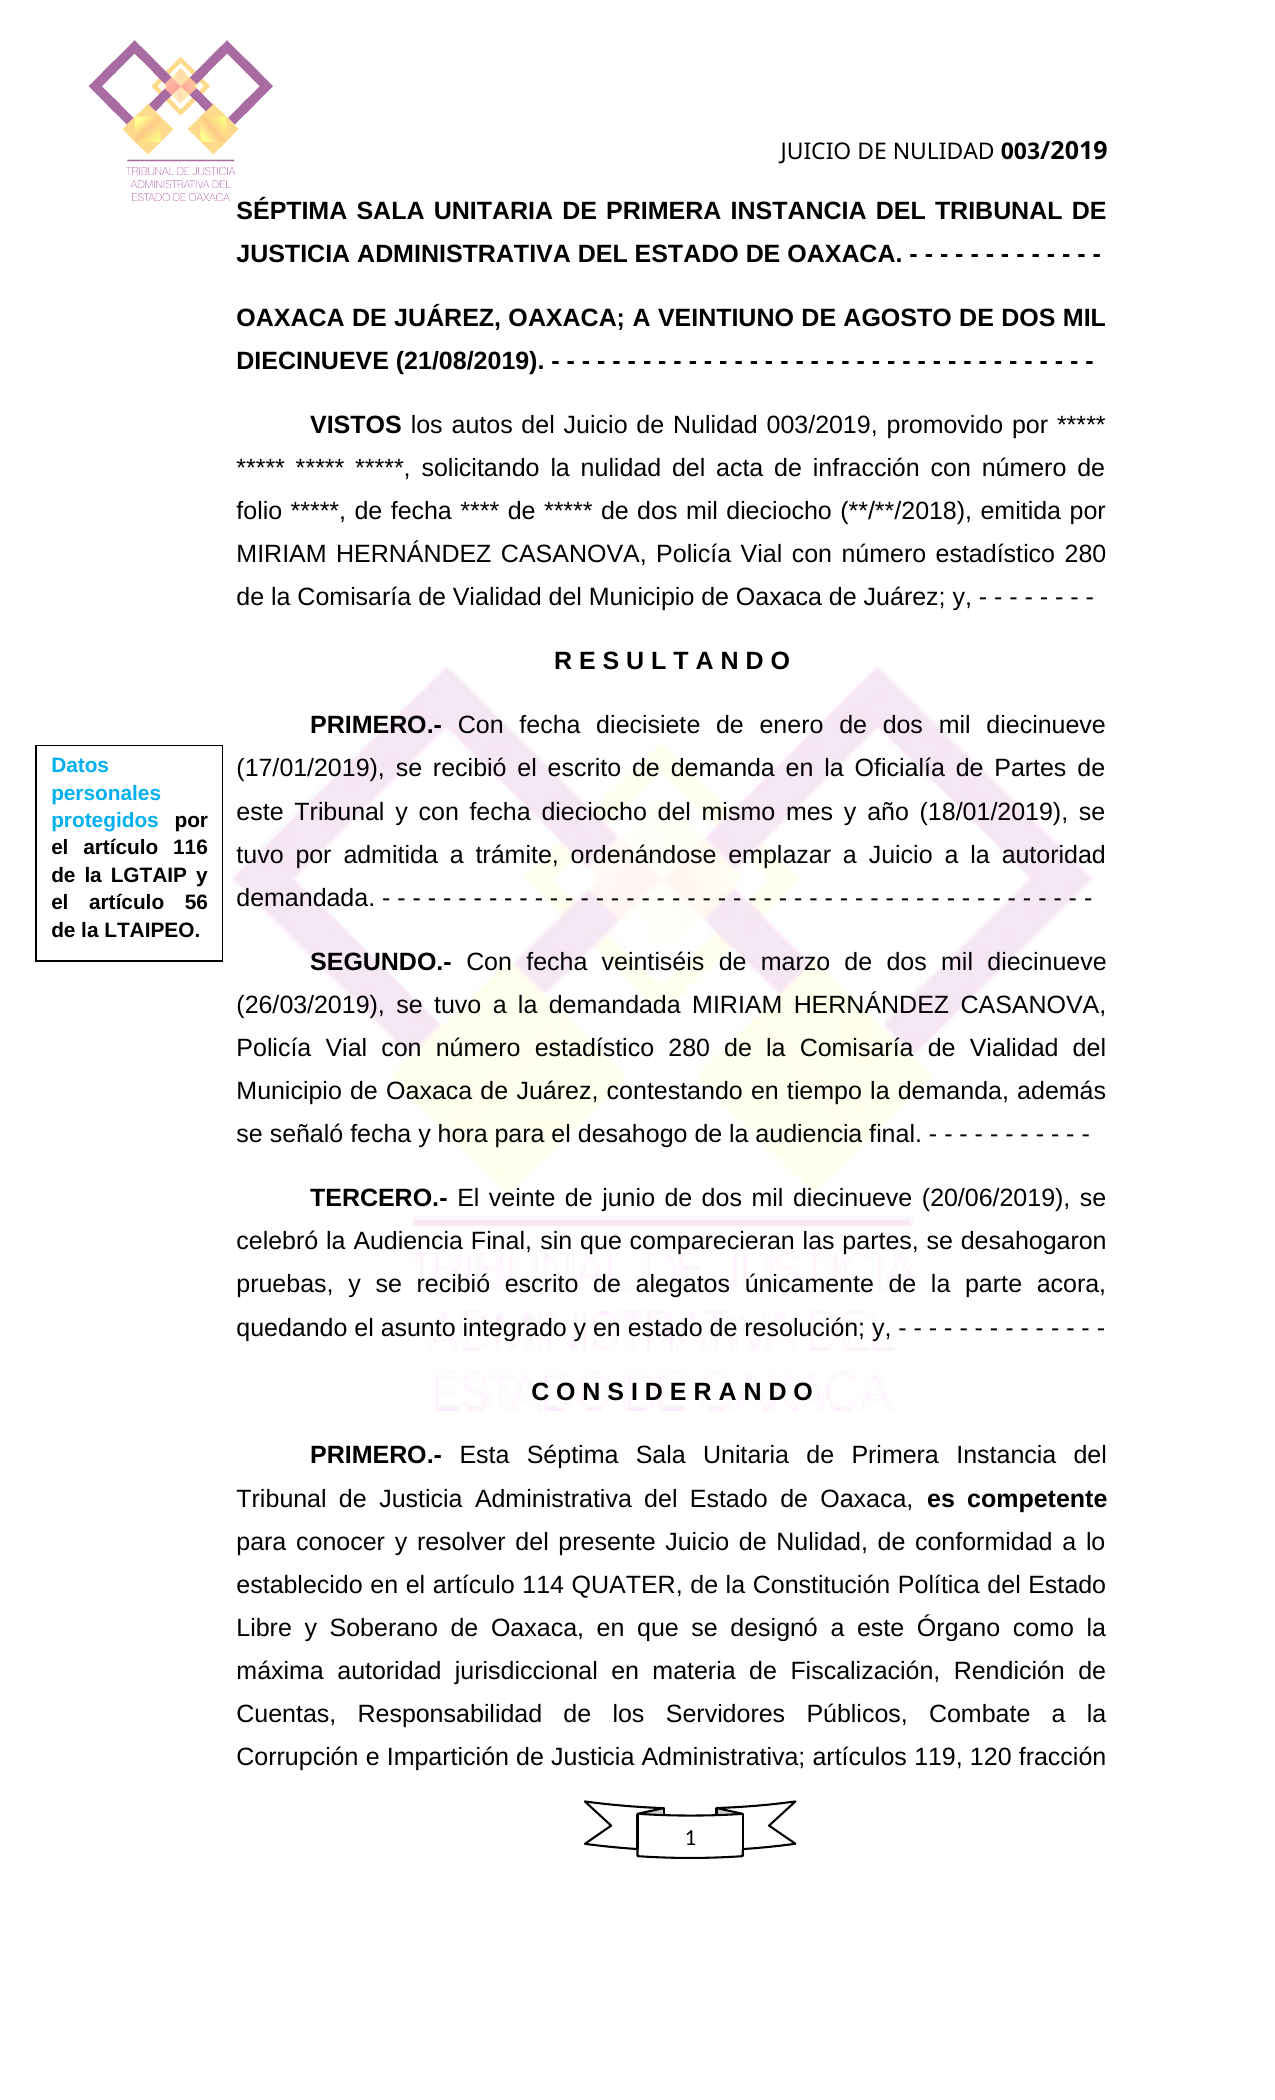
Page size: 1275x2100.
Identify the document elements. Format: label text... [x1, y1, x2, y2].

text PRIMERO.- Con fecha diecisiete de enero de dos mil diecinueve (17/01/2019), se recibió el escrito de demanda en la Oficialía de Partes de este Tribunal y con fecha dieciocho del mismo mes y año (18/01/2019), se tuvo por admitida a trámite, ordenándose emplazar a Juicio a la autoridad demandada. - - - - - - - - - - - - - - - - - - - - - - - - - - - - - - - - - - - - - - - - - - - - - - - [236, 710, 1107, 912]
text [236, 1441, 1107, 1771]
text SÉPTIMA SALA UNITARIA DE PRIMERA INSTANCIA DEL TRIBUNAL DE JUSTICIA ADMINISTRATIVA DEL ESTADO DE OAXACA. - - - - - - - - - - - - - [236, 196, 1107, 268]
text TERCERO.- El veinte de junio de dos mil diecinueve (20/06/2019), se celebró la Audiencia Final, sin que comparecieran las partes, se desahogaron pruebas, y se recibió escrito de alegatos únicamente de la parte acora, quedando el asunto integrado y en estado de resolución; y, - - - - - - - - - - - - - - [236, 1183, 1107, 1341]
text SEGUNDO.- Con fecha veintiséis de marzo de dos mil diecinueve (26/03/2019), se tuvo a la demandada MIRIAM HERNÁNDEZ CASANOVA, Policía Vial con número estadístico 280 de la Comisaría de Vialidad del Municipio de Oaxaca de Juárez, contestando en tiempo la demanda, además se señaló fecha y hora para el desahogo de la audiencia final. - - - - - - - - - - - [236, 947, 1107, 1148]
text C O N S I D E R A N D O [236, 1377, 1107, 1405]
text R E S U L T A N D O [236, 646, 1107, 675]
picture [88, 40, 273, 201]
text VISTOS los autos del Juicio de Nulidad 003/2019, promovido por ***** ***** ***** *****, solicitando la nulidad del acta de infracción con número de folio *****, de fecha **** de ***** de dos mil dieciocho (**/**/2018), emitida por MIRIAM HERNÁNDEZ CASANOVA, Policía Vial con número estadístico 280 de la Comisaría de Vialidad del Municipio de Oaxaca de Juárez; y, - - - - - - - - [236, 410, 1107, 611]
text OAXACA DE JUÁREZ, OAXACA; A VEINTIUNO DE AGOSTO DE DOS MIL DIECINUEVE (21/08/2019). - - - - - - - - - - - - - - - - - - - - - - - - - - - - - - - - - - - - [236, 303, 1107, 375]
